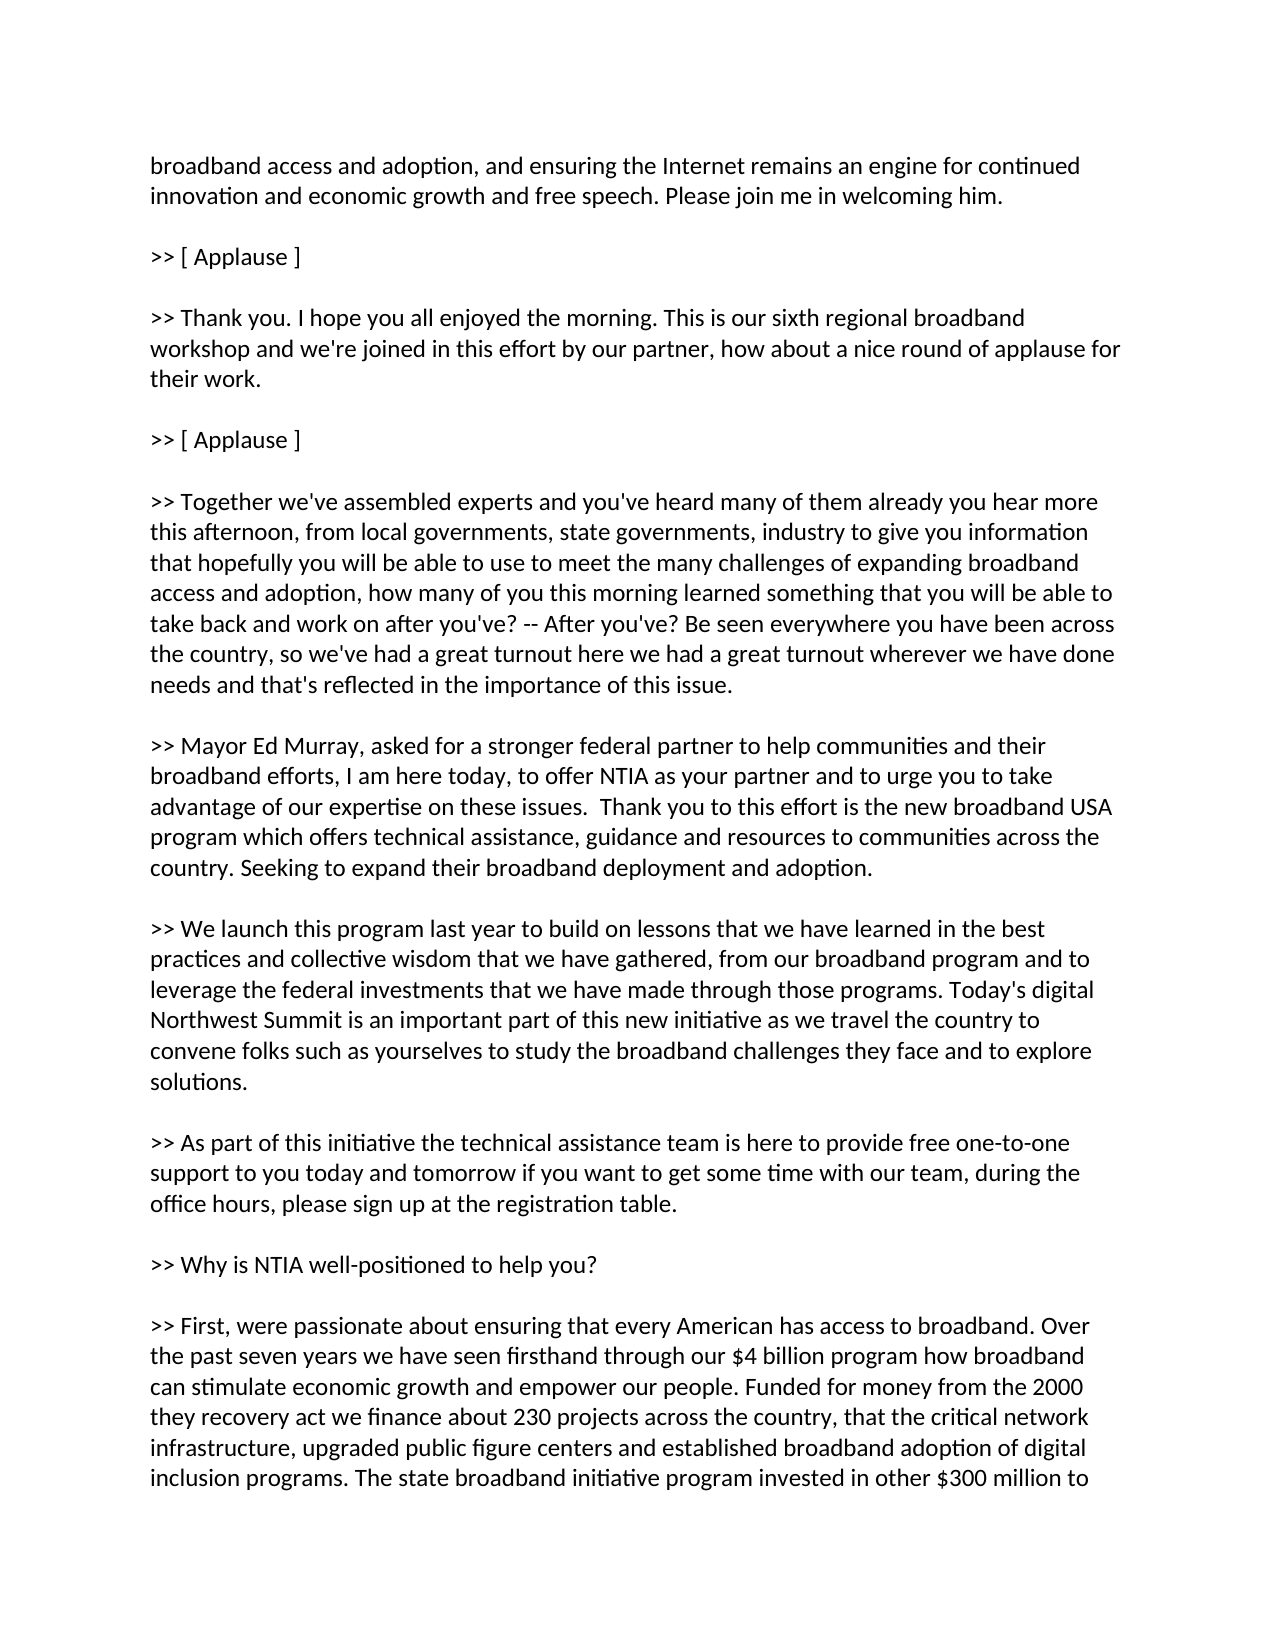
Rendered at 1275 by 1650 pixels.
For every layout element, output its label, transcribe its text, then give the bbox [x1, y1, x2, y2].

text >> [ Applause ] [150, 425, 1125, 455]
text >> Thank you. I hope you all enjoyed the morning. This is our sixth regional broadband workshop and we're joined in this effort by our partner, how about a nice round of applause for their work. [150, 303, 1125, 394]
text >> Mayor Ed Murray, asked for a stronger federal partner to help communities and their broadband efforts, I am here today, to offer NTIA as your partner and to urge you to take advantage of our expertise on these issues. Thank you to this effort is the new broadband USA program which offers technical assistance, guidance and resources to communities across the country. Seeking to expand their broadband deployment and adoption. [150, 730, 1125, 882]
text >> Together we've assembled experts and you've heard many of them already you hear more this afternoon, from local governments, state governments, industry to give you information that hopefully you will be able to use to meet the many challenges of expanding broadband access and adoption, how many of you this morning learned something that you will be able to take back and work on after you've? -- After you've? Be seen everywhere you have been across the country, so we've had a great turnout here we had a great turnout wherever we have done needs and that's reflected in the importance of this issue. [150, 486, 1125, 699]
text >> [ Applause ] [150, 242, 1125, 272]
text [150, 150, 1125, 211]
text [150, 1310, 1125, 1493]
text >> Why is NTIA well-positioned to help you? [150, 1249, 1125, 1279]
text >> We launch this program last year to build on lessons that we have learned in the best practices and collective wisdom that we have gathered, from our broadband program and to leverage the federal investments that we have made through those programs. Today's digital Northwest Summit is an important part of this new initiative as we travel the country to convene folks such as yourselves to study the broadband challenges they face and to explore solutions. [150, 913, 1125, 1096]
text >> As part of this initiative the technical assistance team is here to provide free one-to-one support to you today and tomorrow if you want to get some time with our team, during the office hours, please sign up at the registration table. [150, 1127, 1125, 1218]
